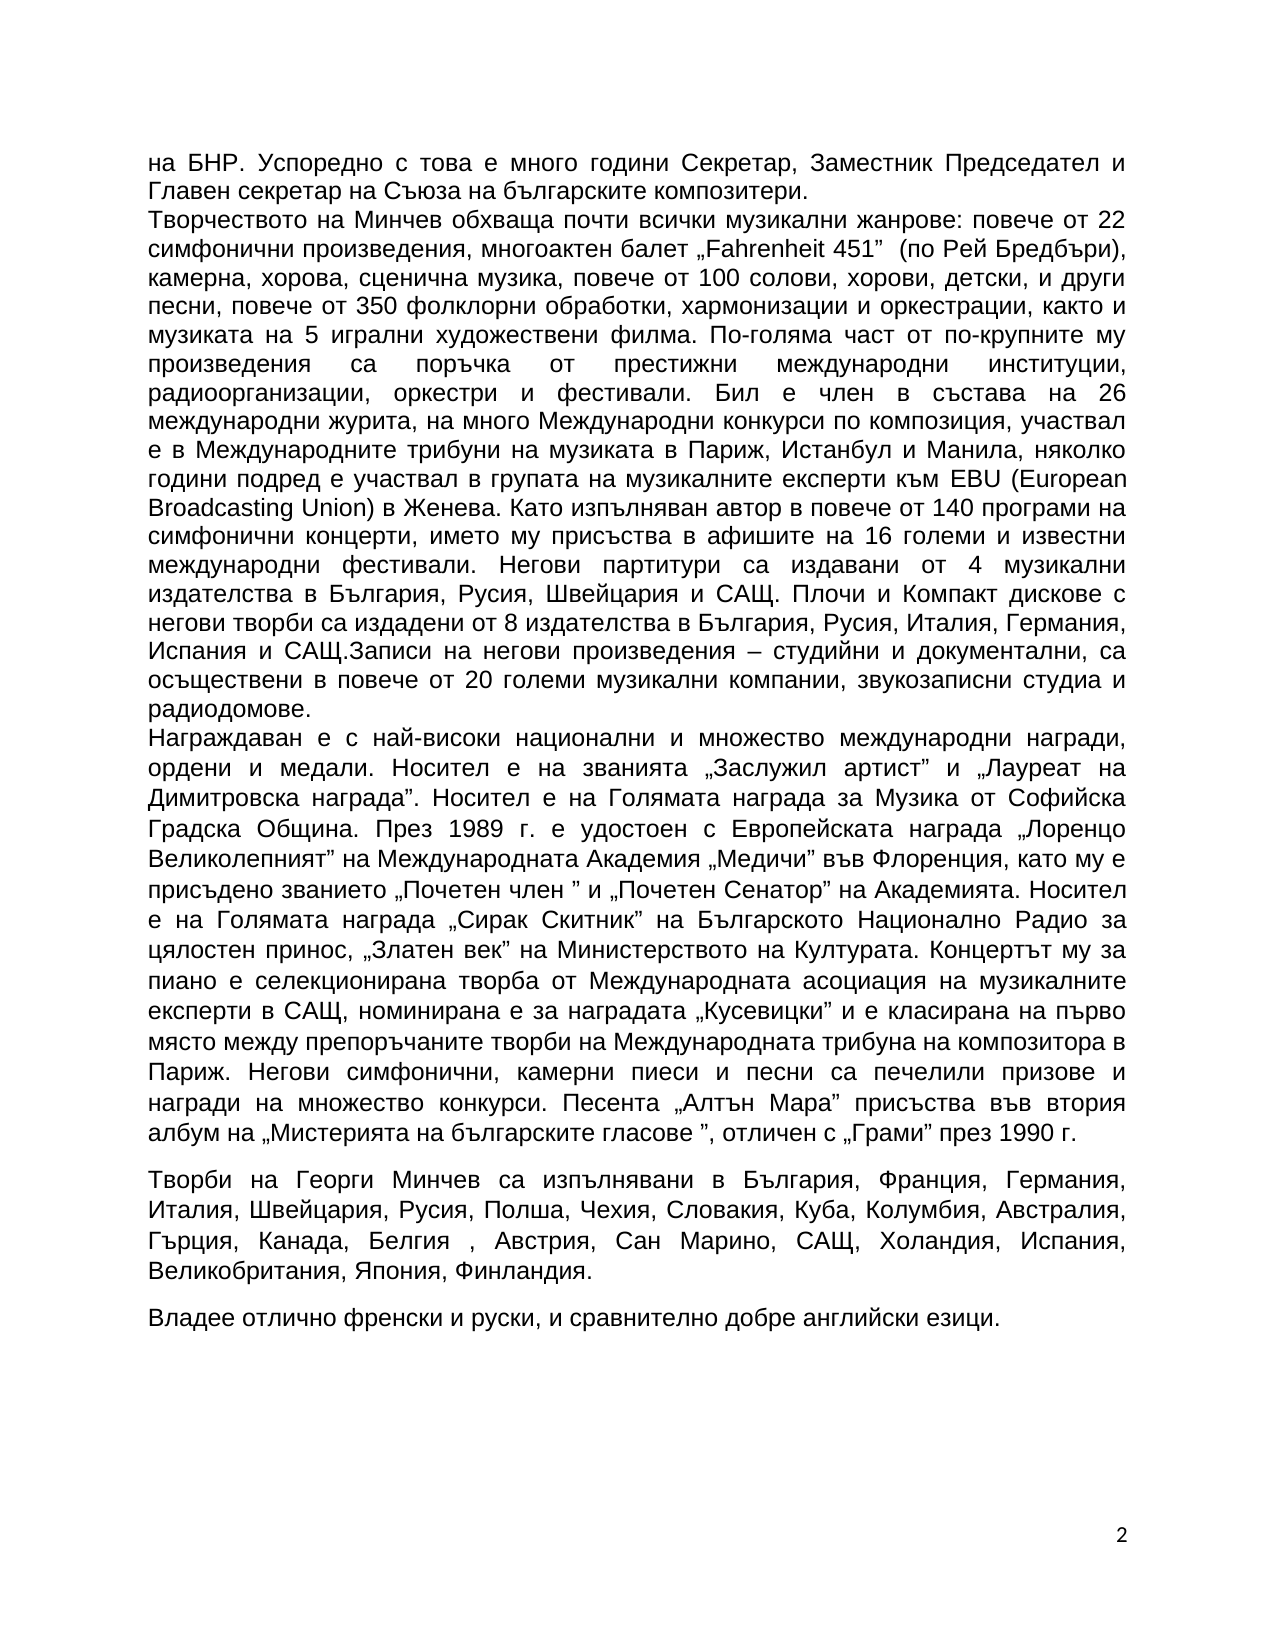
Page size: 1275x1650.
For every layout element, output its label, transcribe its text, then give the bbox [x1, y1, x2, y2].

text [148, 148, 1127, 205]
text Творби на Георги Минчев са изпълнявани в България, Франция, Германия, Италия, Швейцария, Русия, Полша, Чехия, Словакия, Куба, Колумбия, Австралия, Гърция, Канада, Белгия , Австрия, Сан Марино, САЩ, Холандия, Испания, Великобритания, Япония, Финландия. [148, 1165, 1127, 1285]
text Владее отлично френски и руски, и сравнително добре английски езици. [148, 1303, 1127, 1332]
text Награждаван е с най-високи национални и множество международни награди, ордени и медали. Носител е на званията „Заслужил артист” и „Лауреат на Димитровска награда”. Носител е на Голямата награда за Музика от Софийска Градска Община. През 1989 г. е удостоен с Европейската награда „Лоренцо Великолепният” на Международната Академия „Медичи” във Флоренция, като му е присъдено званието „Почeтен член ” и „Почeтен Сенатор” на Академията. Носител е на Голямата награда „Сирак Скитник” на Българското Национално Радио за цялостен принос, „Златен век” на Министерството на Културата. Концертът му за пиано е селекционирана творба от Международната асоциация на музикалните експерти в САЩ, номиниранa е за наградата „Кусевицки” и е класирана на първо място между препоръчаните творби на Международната трибуна на композитора в Париж. Негови симфонични, камерни пиеси и песни са печелили призове и награди на множество конкурси. Песента „Алтън Мара” присъства във втория албум на „Мистерията на българските гласове ”, отличен с „Грами” през 1990 г. [148, 723, 1127, 1147]
text Творчеството на Минчев обхваща почти всички музикални жанрове: повече от 22 симфонични произведения, многоактен балет „Fahrenheit 451” (по Рей Бредбъри), камерна, хорова, сценична музика, повече от 100 солови, хорови, детски, и други песни, повече от 350 фолклорни обработки, хармонизации и оркестрации, както и музиката на 5 игрални художествени филма. По-голяма част от по-крупните му произведения са поръчка от престижни международни институции, радиоорганизации, оркестри и фестивали. Бил е член в състава на 26 международни журита, на много Международни конкурси по композиция, участвал е в Международните трибуни на музиката в Париж, Истанбул и Манила, няколко години подред е участвал в групата на музикалните експерти към EBU (European Broadcasting Union) в Женева. Като изпълняван автор в повече от 140 програми на симфонични концерти, името му присъства в афишите на 16 големи и известни международни фестивали. Негови партитури са издавани от 4 музикални издателства в България, Русия, Швейцария и САЩ. Плочи и Компакт дискове с негови творби са издадени от 8 издателства в България, Русия, Италия, Германия, Испания и САЩ.Записи на негови произведения – студийни и документални, са осъществени в повече от 20 големи музикални компании, звукозаписни студиа и радиодомове. [148, 205, 1127, 723]
